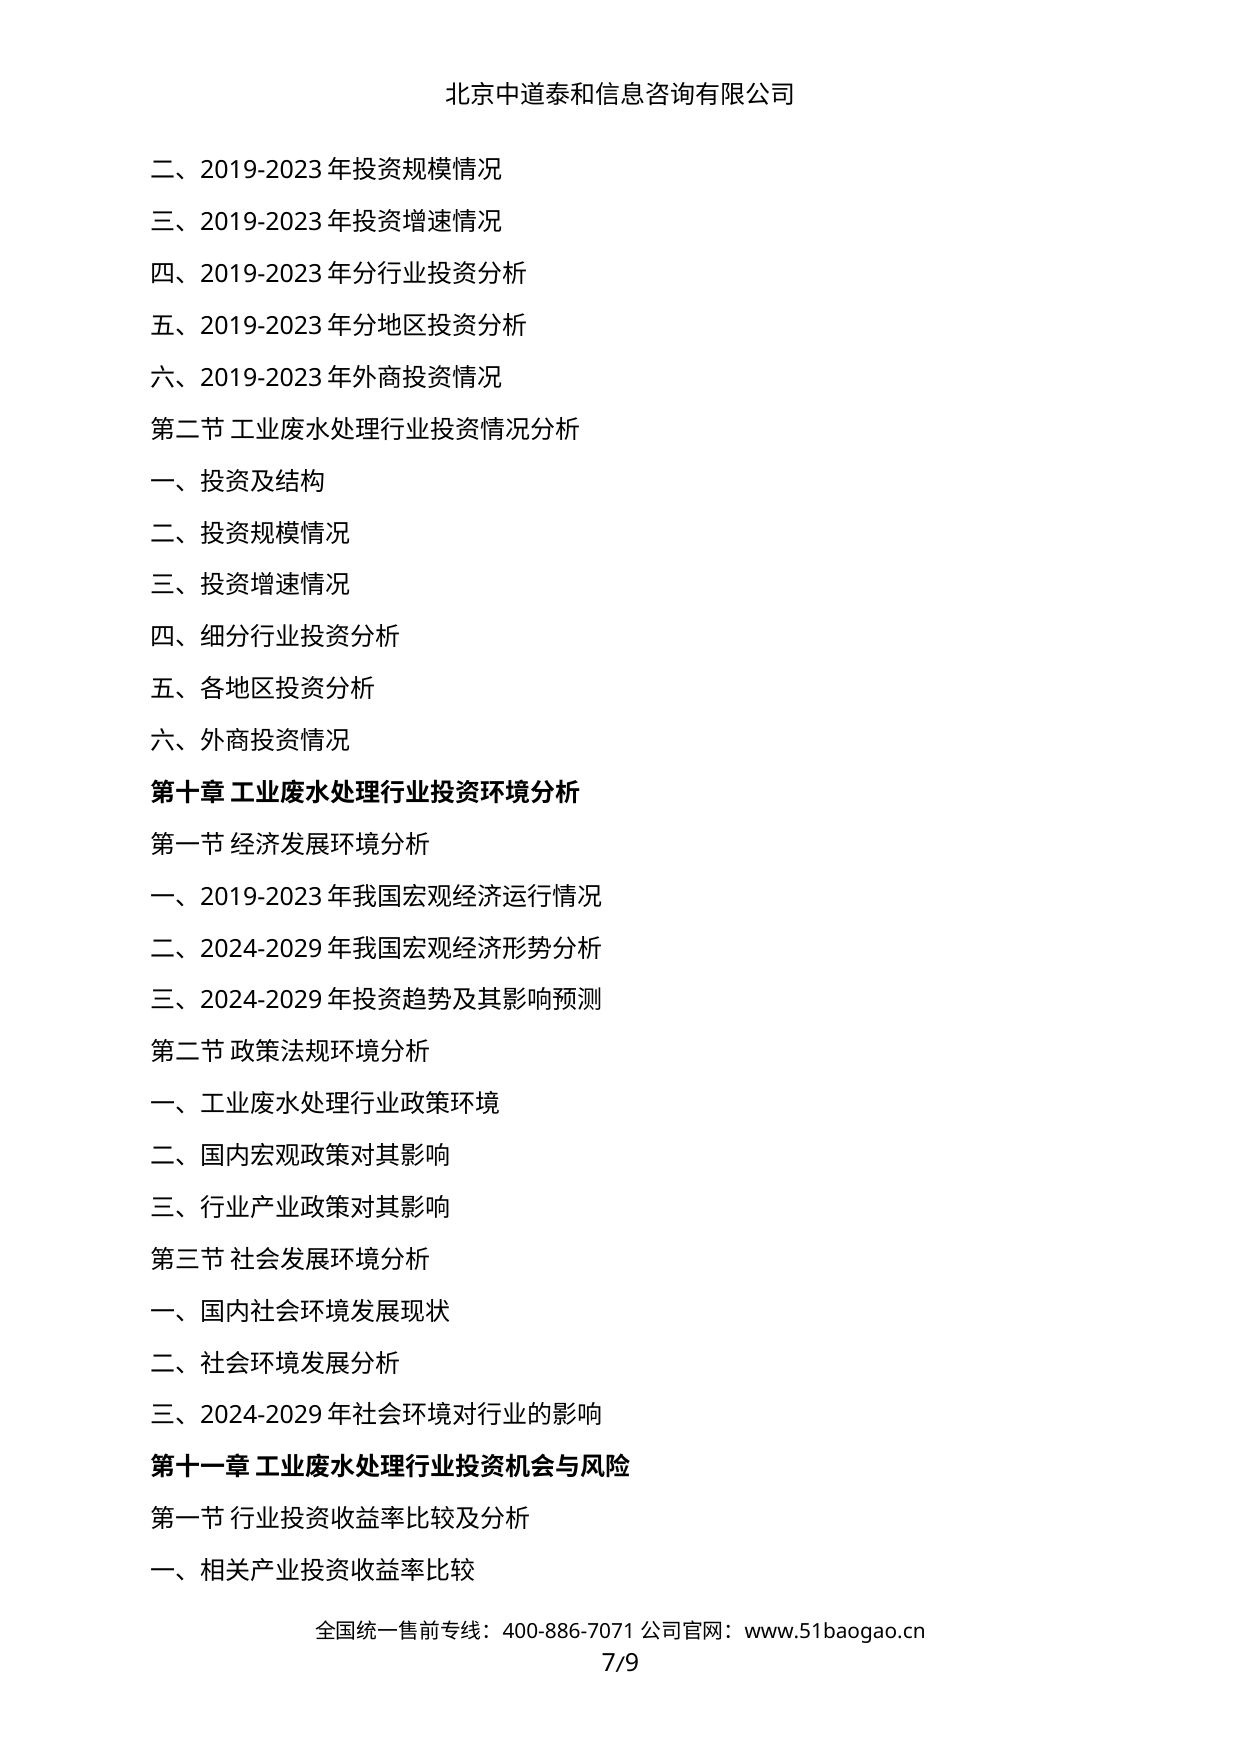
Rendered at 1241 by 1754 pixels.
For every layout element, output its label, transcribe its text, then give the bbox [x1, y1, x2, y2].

text 三、2019-2023年投资增速情况 [150, 202, 1090, 238]
text 四、2019-2023年分行业投资分析 [150, 254, 1090, 290]
text 六、2019-2023年外商投资情况 [150, 357, 1090, 394]
text 一、相关产业投资收益率比较 [150, 1551, 1090, 1587]
text 三、2024-2029年社会环境对行业的影响 [150, 1395, 1090, 1431]
text 第一节 行业投资收益率比较及分析 [150, 1499, 1090, 1535]
text 第十一章 工业废水处理行业投资机会与风险 [150, 1447, 1090, 1483]
text 二、2024-2029年我国宏观经济形势分析 [150, 928, 1090, 964]
text 二、投资规模情况 [150, 513, 1090, 549]
text 二、2019-2023年投资规模情况 [150, 150, 1090, 186]
text 四、细分行业投资分析 [150, 617, 1090, 653]
text 五、2019-2023年分地区投资分析 [150, 306, 1090, 342]
text 六、外商投资情况 [150, 721, 1090, 757]
text 一、工业废水处理行业政策环境 [150, 1084, 1090, 1120]
text 第二节 政策法规环境分析 [150, 1032, 1090, 1068]
text 第十章 工业废水处理行业投资环境分析 [150, 772, 1090, 809]
text 三、2024-2029年投资趋势及其影响预测 [150, 980, 1090, 1016]
text 一、2019-2023年我国宏观经济运行情况 [150, 876, 1090, 912]
text 一、投资及结构 [150, 461, 1090, 497]
text 第三节 社会发展环境分析 [150, 1239, 1090, 1276]
text 五、各地区投资分析 [150, 669, 1090, 705]
text 二、国内宏观政策对其影响 [150, 1136, 1090, 1172]
text 第二节 工业废水处理行业投资情况分析 [150, 409, 1090, 446]
text 第一节 经济发展环境分析 [150, 824, 1090, 861]
text 三、投资增速情况 [150, 565, 1090, 601]
text 二、社会环境发展分析 [150, 1343, 1090, 1379]
text 三、行业产业政策对其影响 [150, 1187, 1090, 1224]
text 一、国内社会环境发展现状 [150, 1291, 1090, 1327]
